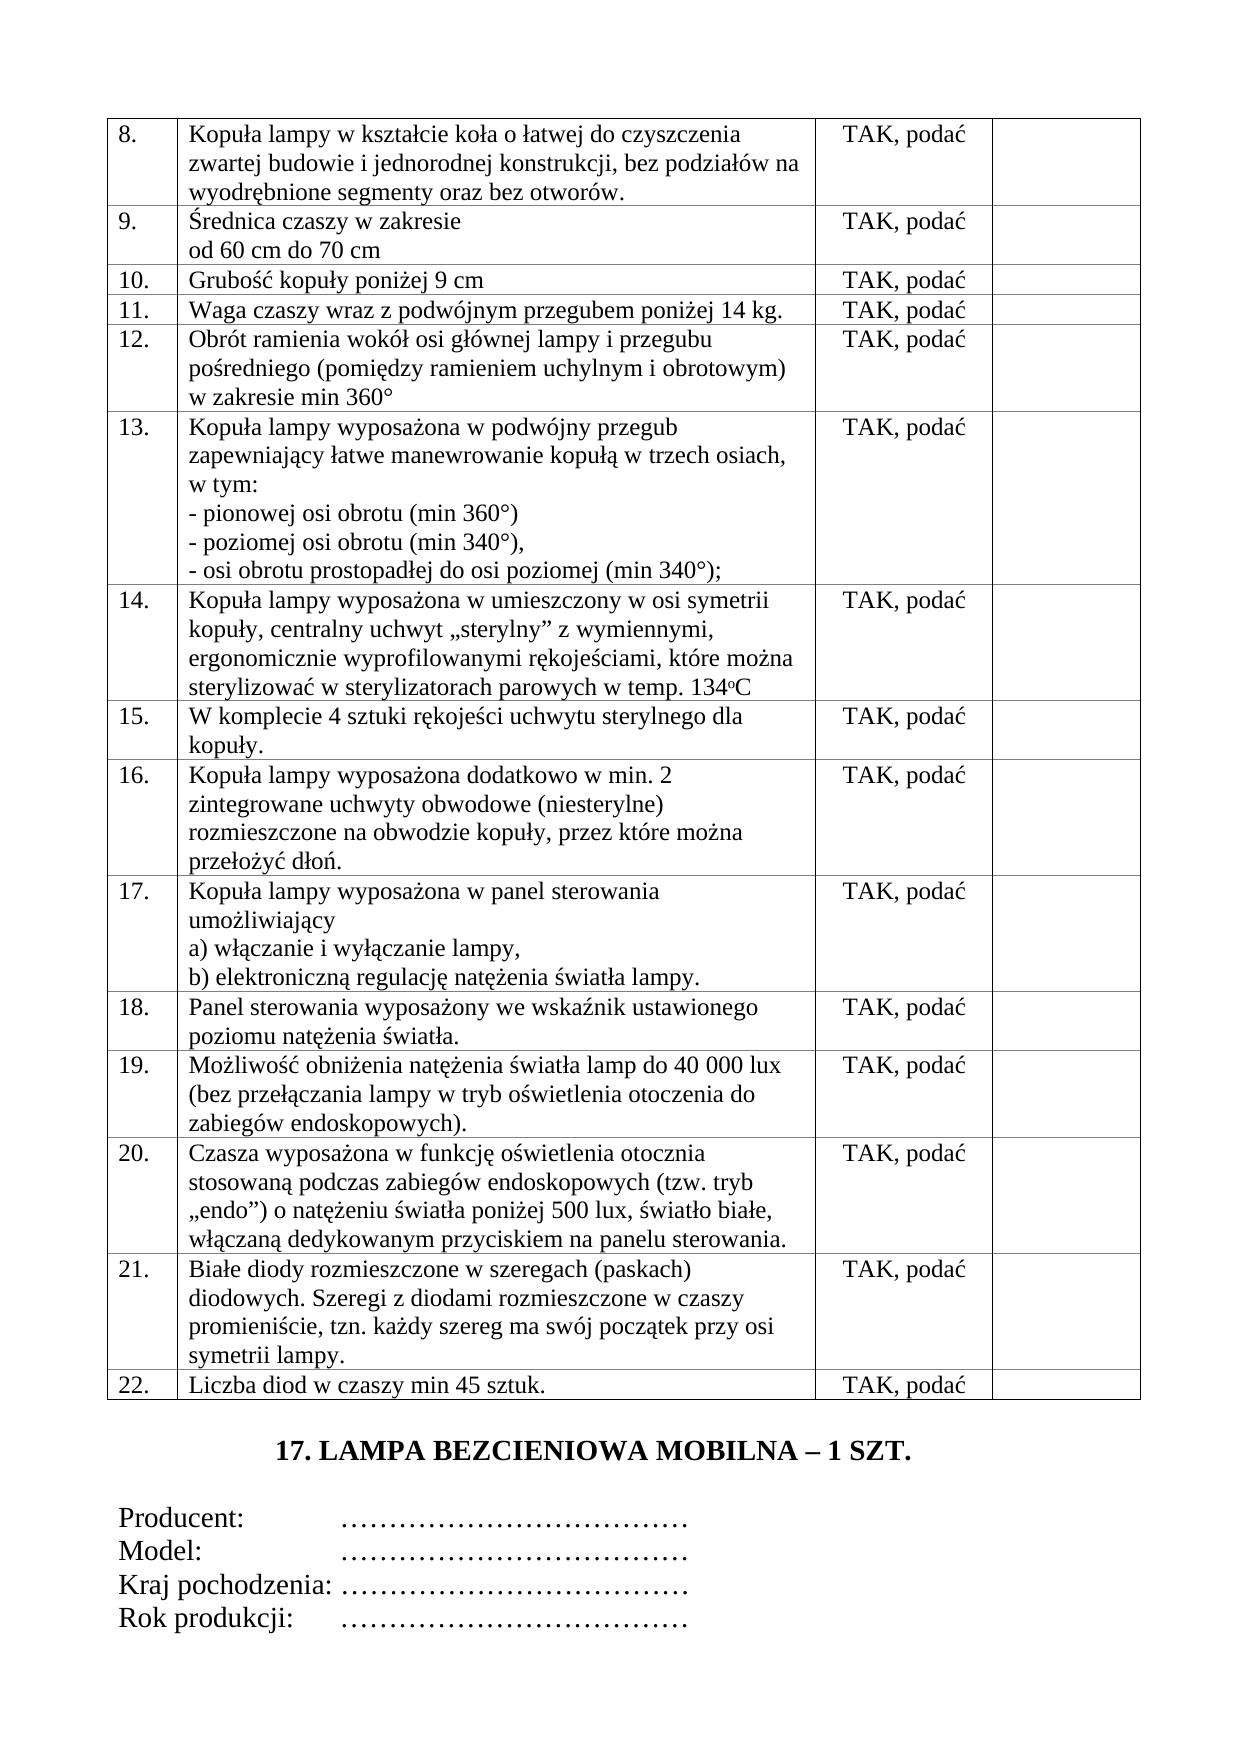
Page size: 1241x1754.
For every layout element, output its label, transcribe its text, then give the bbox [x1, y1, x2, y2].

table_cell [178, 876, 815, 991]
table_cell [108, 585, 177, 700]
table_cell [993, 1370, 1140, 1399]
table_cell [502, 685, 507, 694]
text Kraj pochodzenia: ……………………………… [118, 1567, 1122, 1601]
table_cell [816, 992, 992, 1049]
list 17. LAMPA BEZCIENIOWA MOBILNA – 1 SZT. [117, 1433, 1070, 1466]
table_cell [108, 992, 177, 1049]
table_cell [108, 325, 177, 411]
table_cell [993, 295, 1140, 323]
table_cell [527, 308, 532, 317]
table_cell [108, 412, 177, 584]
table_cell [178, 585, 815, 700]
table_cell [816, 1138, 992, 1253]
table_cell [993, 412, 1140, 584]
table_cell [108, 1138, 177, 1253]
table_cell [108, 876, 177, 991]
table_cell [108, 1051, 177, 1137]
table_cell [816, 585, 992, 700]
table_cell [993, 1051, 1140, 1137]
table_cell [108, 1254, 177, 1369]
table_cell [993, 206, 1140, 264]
text Model: ……………………………… [118, 1533, 1122, 1567]
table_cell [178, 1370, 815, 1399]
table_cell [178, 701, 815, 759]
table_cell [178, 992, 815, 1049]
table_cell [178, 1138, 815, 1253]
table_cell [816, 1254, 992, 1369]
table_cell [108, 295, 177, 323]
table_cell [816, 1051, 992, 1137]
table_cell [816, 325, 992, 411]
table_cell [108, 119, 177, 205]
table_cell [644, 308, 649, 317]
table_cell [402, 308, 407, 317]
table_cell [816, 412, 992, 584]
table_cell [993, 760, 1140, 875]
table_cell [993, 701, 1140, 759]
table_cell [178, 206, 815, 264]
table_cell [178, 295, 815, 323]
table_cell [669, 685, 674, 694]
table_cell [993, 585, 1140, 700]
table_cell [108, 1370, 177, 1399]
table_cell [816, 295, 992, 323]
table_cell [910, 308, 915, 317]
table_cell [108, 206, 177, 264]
text Producent: ……………………………… [118, 1500, 1122, 1533]
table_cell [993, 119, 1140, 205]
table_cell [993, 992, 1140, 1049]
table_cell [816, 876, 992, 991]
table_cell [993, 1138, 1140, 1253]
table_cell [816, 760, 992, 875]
text Rok produkcji: ……………………………… [118, 1601, 1122, 1634]
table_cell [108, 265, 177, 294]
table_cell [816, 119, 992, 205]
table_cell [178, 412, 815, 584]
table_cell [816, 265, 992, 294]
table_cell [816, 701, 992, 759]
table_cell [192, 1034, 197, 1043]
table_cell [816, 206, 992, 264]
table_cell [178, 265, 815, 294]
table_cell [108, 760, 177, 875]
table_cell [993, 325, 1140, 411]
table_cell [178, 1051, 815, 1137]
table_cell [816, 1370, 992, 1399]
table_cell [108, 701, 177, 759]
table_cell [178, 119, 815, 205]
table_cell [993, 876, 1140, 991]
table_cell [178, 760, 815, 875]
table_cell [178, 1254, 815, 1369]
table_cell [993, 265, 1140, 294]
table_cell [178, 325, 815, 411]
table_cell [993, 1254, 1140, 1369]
